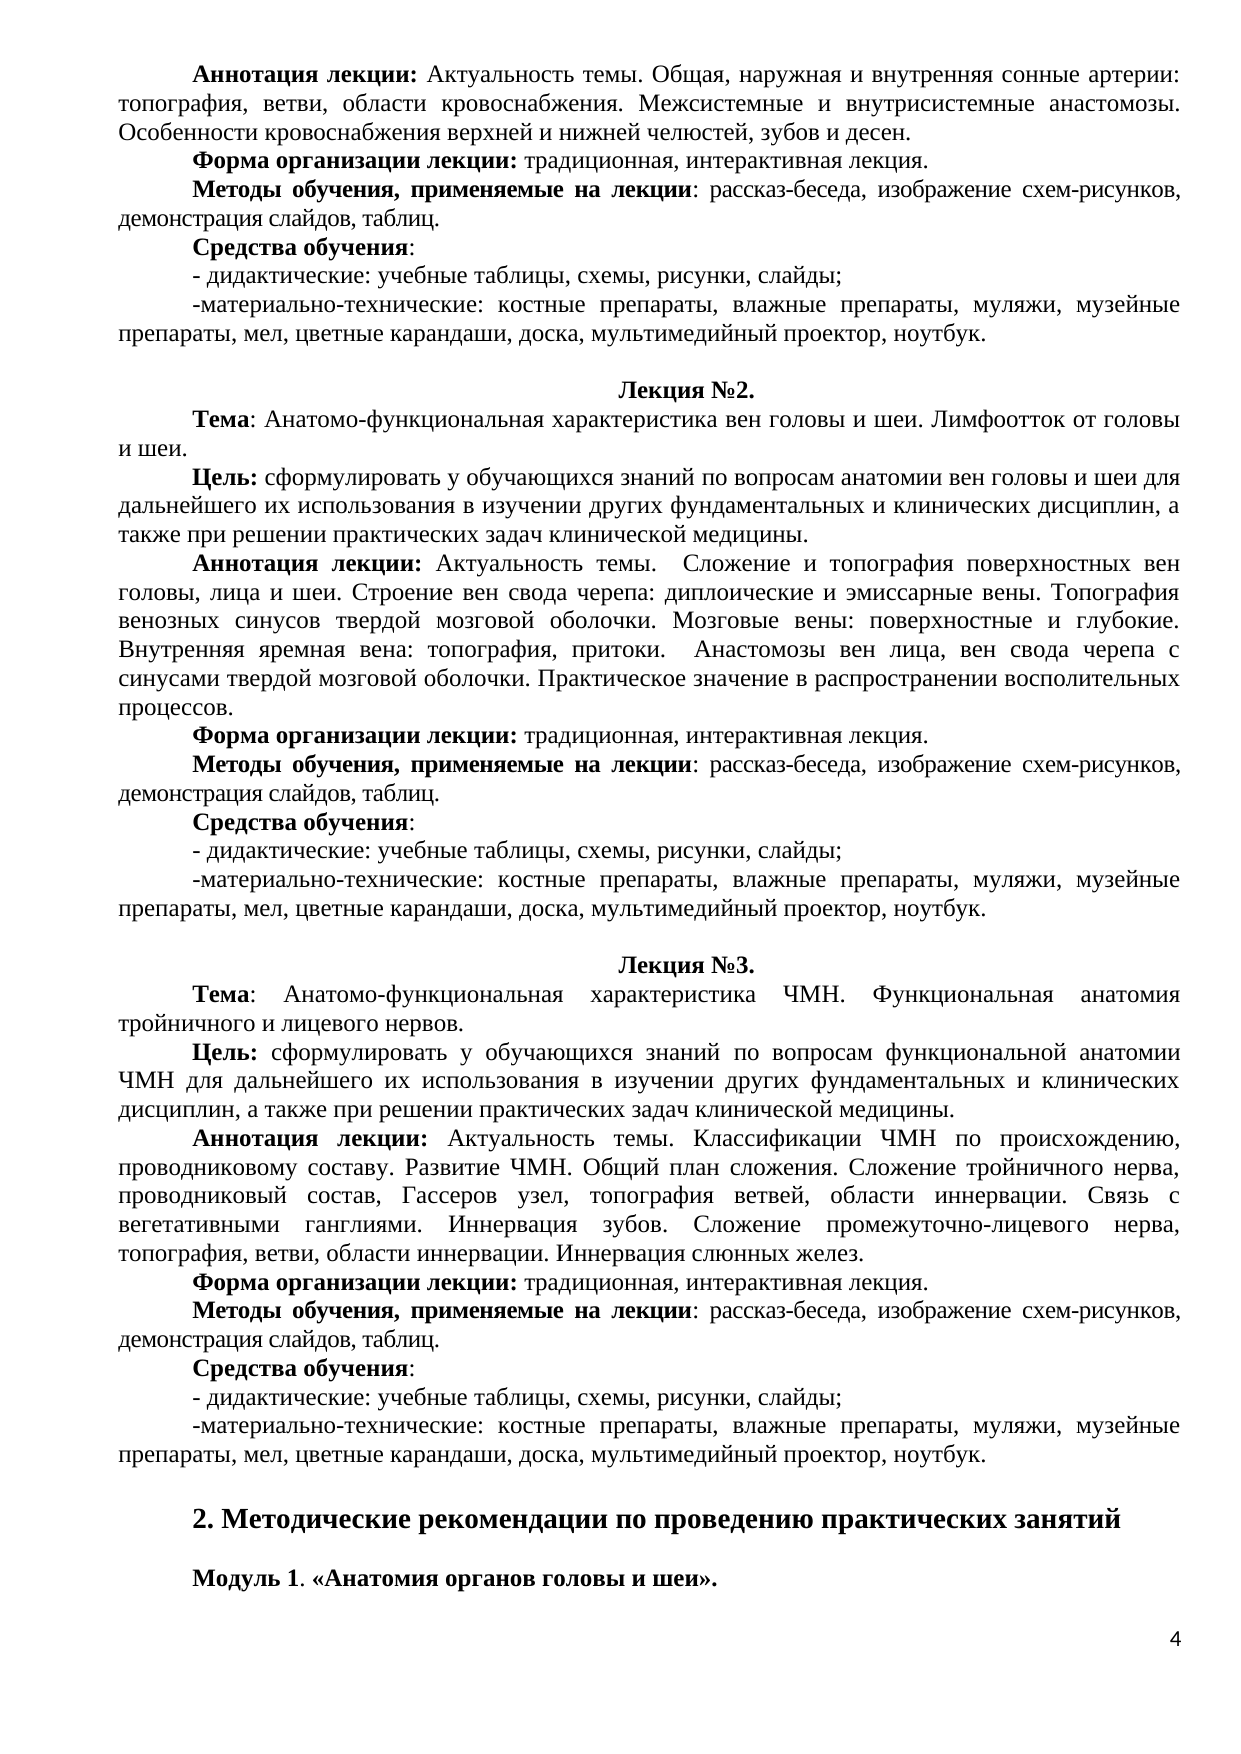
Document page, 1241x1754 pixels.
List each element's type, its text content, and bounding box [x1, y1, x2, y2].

text Методы обучения, применяемые на лекции: рассказ-беседа, изображение схем-рисунков, демонстрация слайдов, таблиц. [118, 1295, 1181, 1353]
text Аннотация лекции: Актуальность темы. Сложение и топография поверхностных вен головы, лица и шеи. Строение вен свода черепа: диплоические и эмиссарные вены. Топография венозных синусов твердой мозговой оболочки. Мозговые вены: поверхностные и глубокие. Внутренняя яремная вена: топография, притоки. Анастомозы вен лица, вен свода черепа с синусами твердой мозговой оболочки. Практическое значение в распространении восполительных процессов. [118, 548, 1181, 720]
text Форма организации лекции: традиционная, интерактивная лекция. [118, 1267, 1181, 1295]
text - дидактические: учебные таблицы, схемы, рисунки, слайды; [118, 1382, 1181, 1410]
text Тема: Анатомо-функциональная характеристика ЧМН. Функциональная анатомия тройничного и лицевого нервов. [118, 979, 1181, 1037]
text Цель: сформулировать у обучающихся знаний по вопросам анатомии вен головы и шеи для дальнейшего их использования в изучении других фундаментальных и клинических дисциплин, а также при решении практических задач клинической медицины. [118, 462, 1181, 548]
text 2. Методические рекомендации по проведению практических занятий [118, 1501, 1181, 1535]
text Аннотация лекции: Актуальность темы. Классификации ЧМН по происхождению, проводниковому составу. Развитие ЧМН. Общий план сложения. Сложение тройничного нерва, проводниковый состав, Гассеров узел, топография ветвей, области иннервации. Связь с вегетативными ганглиями. Иннервация зубов. Сложение промежуточно-лицевого нерва, топография, ветви, области иннервации. Иннервация слюнных желез. [118, 1123, 1181, 1267]
text Тема: Анатомо-функциональная характеристика вен головы и шеи. Лимфоотток от головы и шеи. [118, 404, 1181, 462]
text Аннотация лекции: Актуальность темы. Общая, наружная и внутренняя сонные артерии: топография, ветви, области кровоснабжения. Межсистемные и внутрисистемные анастомозы. Особенности кровоснабжения верхней и нижней челюстей, зубов и десен. [118, 59, 1181, 145]
text Средства обучения: [118, 807, 1181, 835]
text Лекция №2. [118, 375, 1181, 404]
text Лекция №3. [118, 950, 1181, 979]
text Методы обучения, применяемые на лекции: рассказ-беседа, изображение схем-рисунков, демонстрация слайдов, таблиц. [118, 749, 1181, 807]
text Средства обучения: [118, 232, 1181, 260]
text - дидактические: учебные таблицы, схемы, рисунки, слайды; [118, 260, 1181, 289]
text Форма организации лекции: традиционная, интерактивная лекция. [118, 720, 1181, 749]
text - дидактические: учебные таблицы, схемы, рисунки, слайды; [118, 835, 1181, 864]
text Методы обучения, применяемые на лекции: рассказ-беседа, изображение схем-рисунков, демонстрация слайдов, таблиц. [118, 174, 1181, 232]
text Модуль 1. «Анатомия органов головы и шеи». [118, 1563, 1181, 1592]
text Цель: сформулировать у обучающихся знаний по вопросам функциональной анатомии ЧМН для дальнейшего их использования в изучении других фундаментальных и клинических дисциплин, а также при решении практических задач клинической медицины. [118, 1037, 1181, 1123]
text Средства обучения: [118, 1353, 1181, 1382]
text Форма организации лекции: традиционная, интерактивная лекция. [118, 145, 1181, 174]
